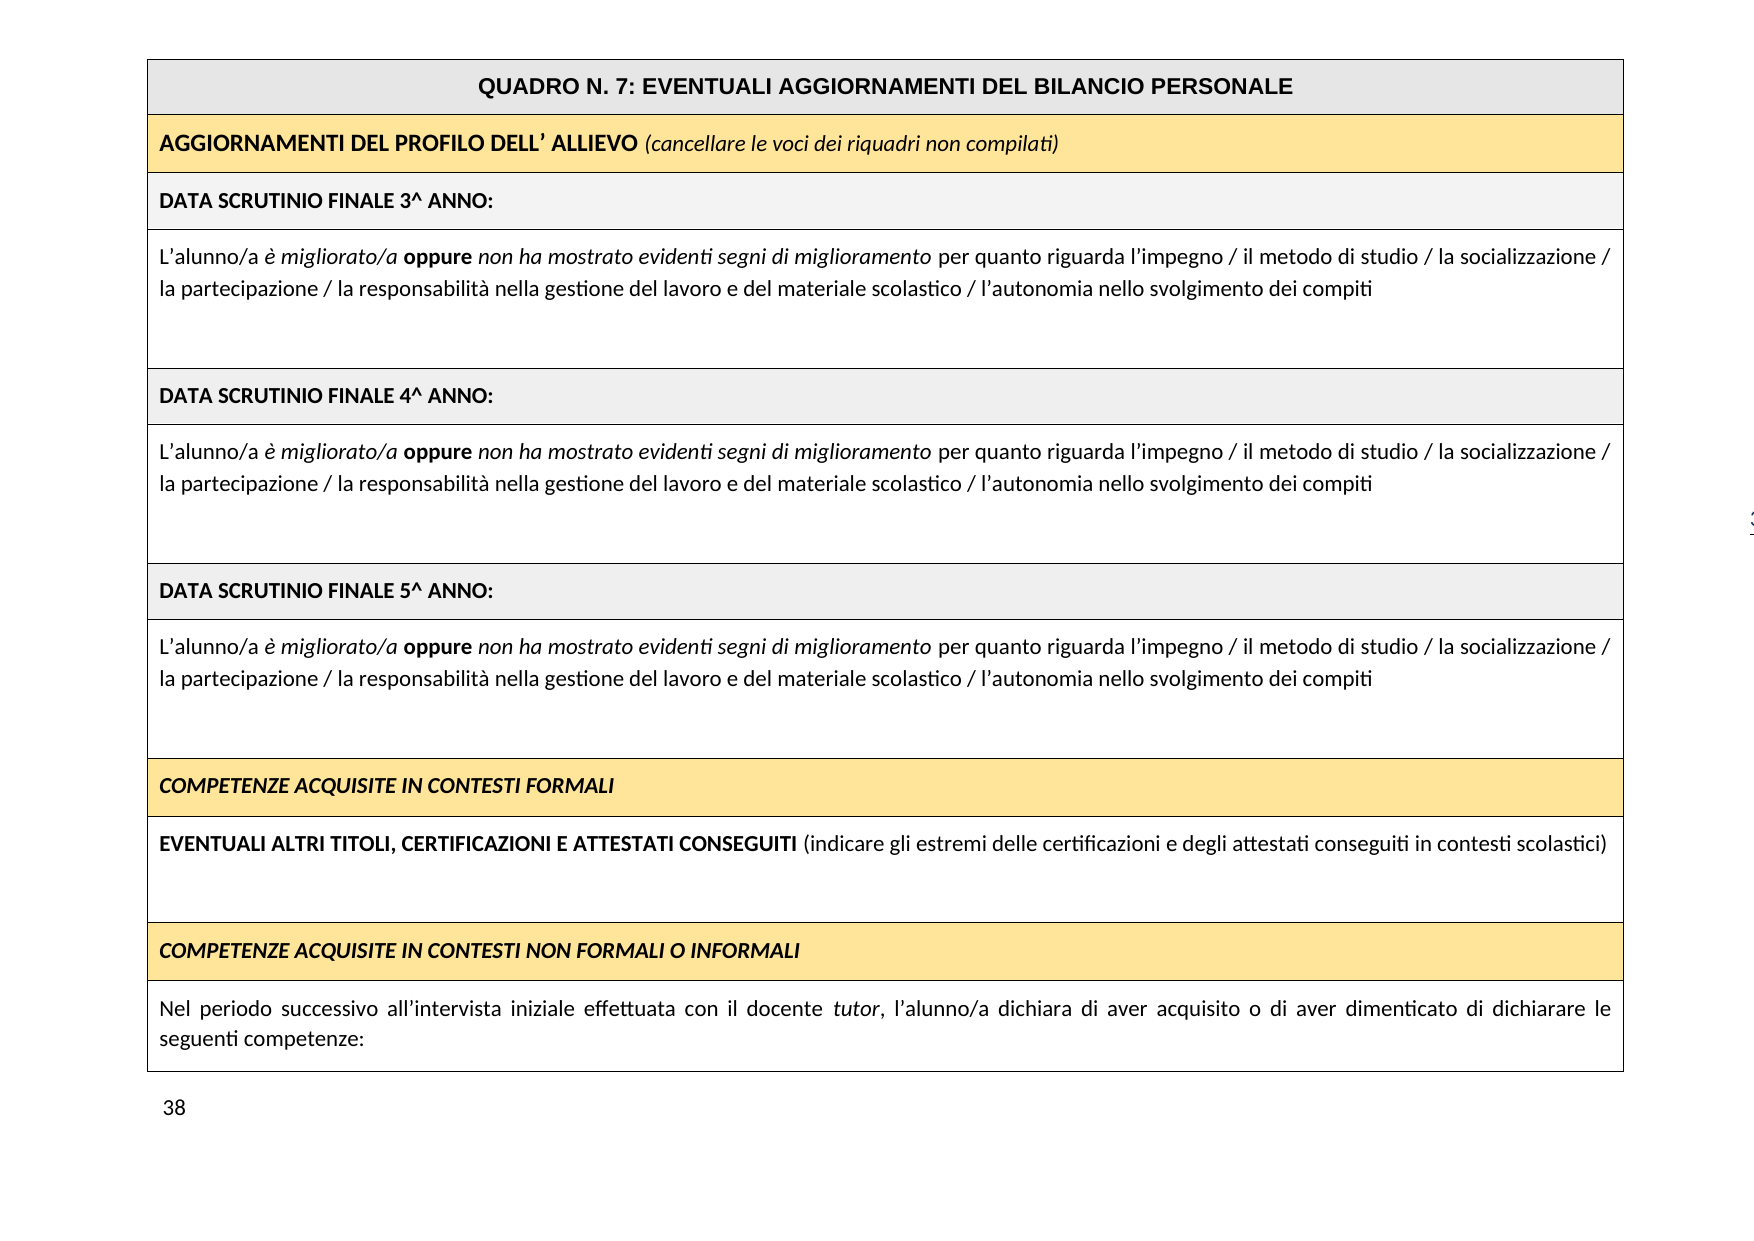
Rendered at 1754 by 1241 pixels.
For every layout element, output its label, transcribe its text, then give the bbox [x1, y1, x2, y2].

table_cell EVENTUALI ALTRI TITOLI, CERTIFICAZIONI E ATTESTATI CONSEGUITI (indicare gli estremi delle certificazioni e degli attestati conseguiti in contesti scolastici) [148, 817, 1623, 922]
table_cell DATA SCRUTINIO FINALE 4^ ANNO: [148, 369, 1623, 423]
table_cell L’alunno/a è migliorato/a oppure non ha mostrato evidenti segni di miglioramento per quanto riguarda l’impegno / il metodo di studio / la socializzazione / la partecipazione / la responsabilità nella gestione del lavoro e del materiale scolastico / l’autonomia nello svolgimento dei compiti [148, 230, 1623, 367]
table_cell L’alunno/a è migliorato/a oppure non ha mostrato evidenti segni di miglioramento per quanto riguarda l’impegno / il metodo di studio / la socializzazione / la partecipazione / la responsabilità nella gestione del lavoro e del materiale scolastico / l’autonomia nello svolgimento dei compiti [148, 425, 1623, 562]
table_cell L’alunno/a è migliorato/a oppure non ha mostrato evidenti segni di miglioramento per quanto riguarda l’impegno / il metodo di studio / la socializzazione / la partecipazione / la responsabilità nella gestione del lavoro e del materiale scolastico / l’autonomia nello svolgimento dei compiti [148, 620, 1623, 758]
table_cell Nel periodo successivo all’intervista iniziale effettuata con il docente tutor, l’alunno/a dichiara di aver acquisito o di aver dimenticato di dichiarare le seguenti competenze: [148, 981, 1623, 1071]
table_cell AGGIORNAMENTI DEL PROFILO DELL’ ALLIEVO (cancellare le voci dei riquadri non compilati) [148, 115, 1623, 172]
table_header QUADRO N. 7: EVENTUALI AGGIORNAMENTI DEL BILANCIO PERSONALE [148, 60, 1623, 114]
table_cell COMPETENZE ACQUISITE IN CONTESTI FORMALI [148, 759, 1623, 816]
table_cell DATA SCRUTINIO FINALE 5^ ANNO: [148, 564, 1623, 619]
table_cell DATA SCRUTINIO FINALE 3^ ANNO: [148, 173, 1623, 228]
table_cell COMPETENZE ACQUISITE IN CONTESTI NON FORMALI O INFORMALI [148, 923, 1623, 980]
